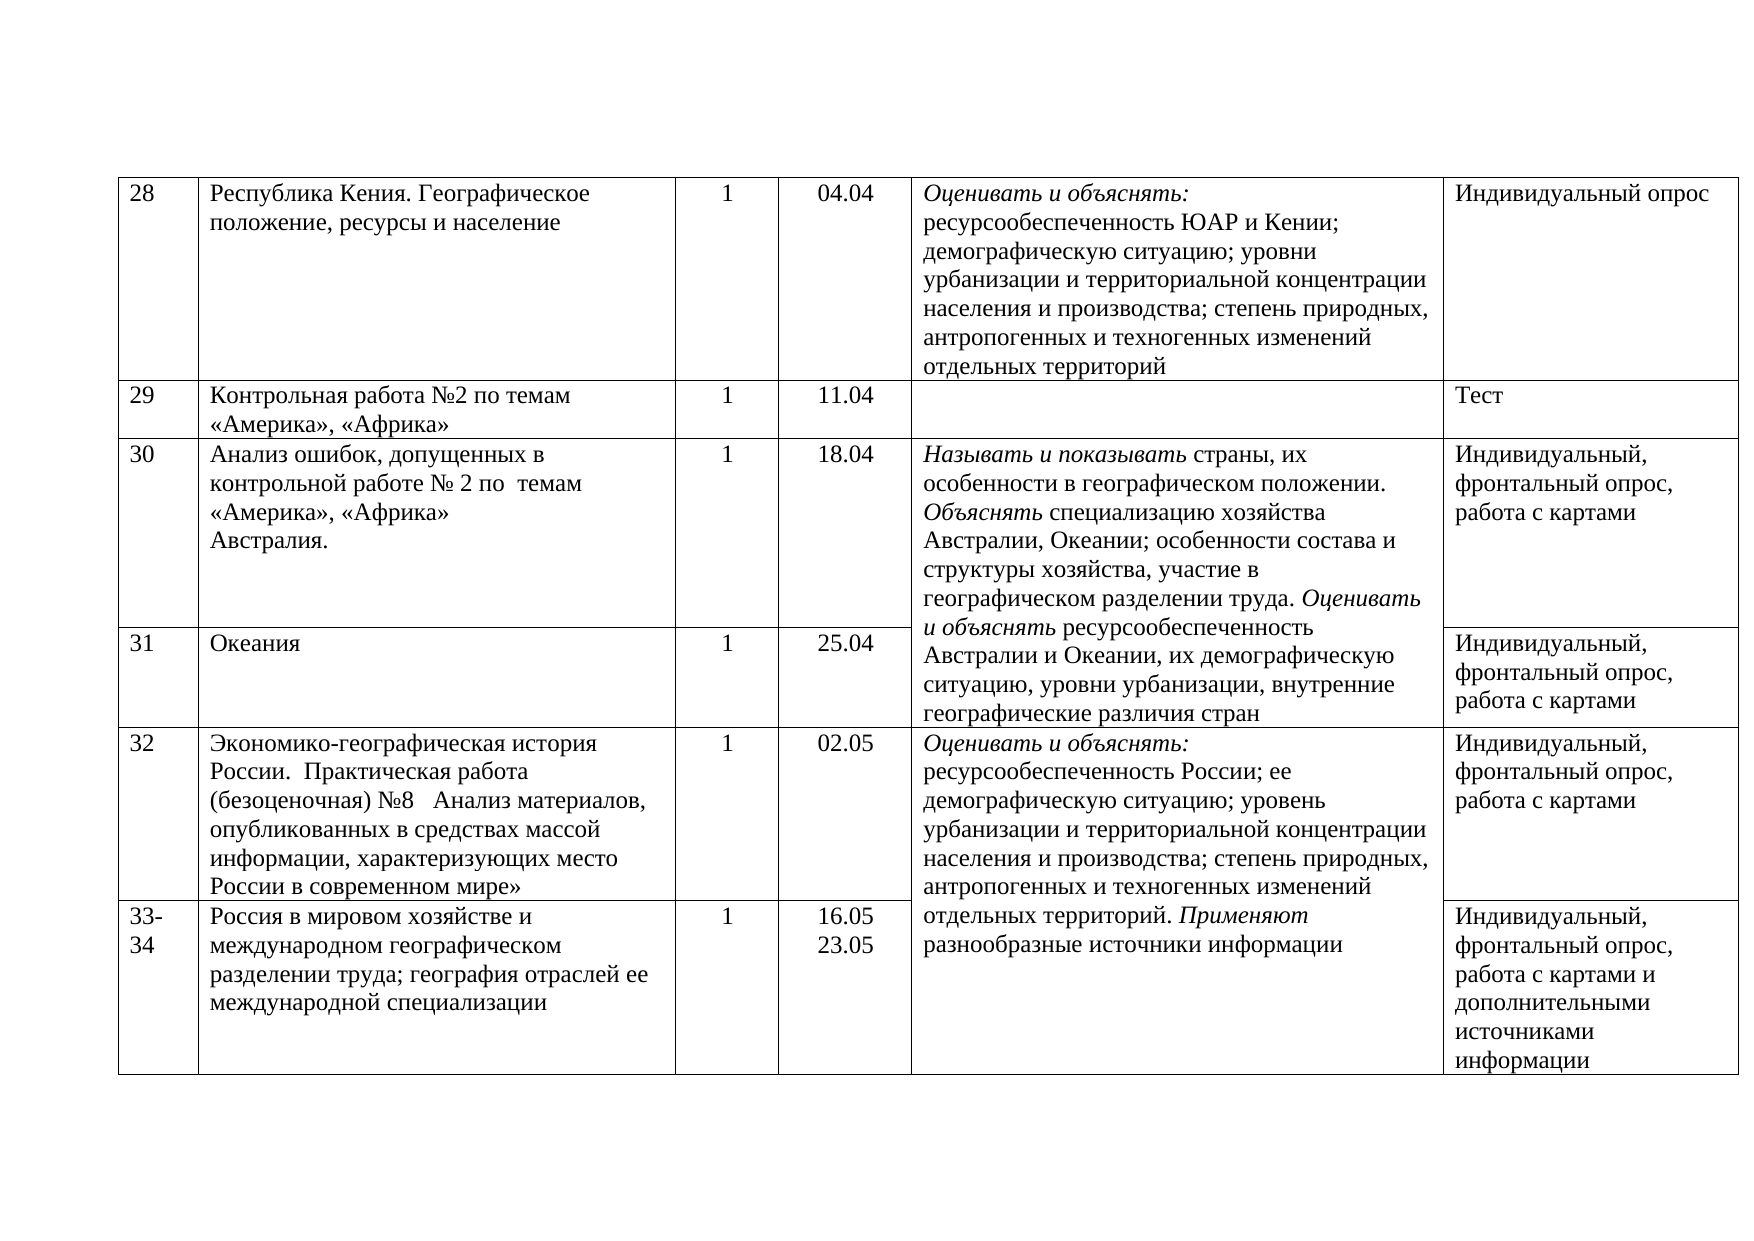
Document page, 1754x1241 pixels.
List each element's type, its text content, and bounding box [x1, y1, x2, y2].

table_cell 04.04 [779, 178, 911, 379]
table_cell 30 [119, 439, 198, 627]
table_cell 1 [676, 728, 778, 900]
table_cell 16.05 23.05 [779, 901, 911, 1074]
table_cell Контрольная работа №2 по темам «Америка», «Африка» [199, 381, 675, 438]
table_cell 29 [119, 381, 198, 438]
table_cell 1 [676, 901, 778, 1074]
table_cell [912, 178, 1443, 379]
table_cell 1 [676, 178, 778, 379]
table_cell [1444, 178, 1738, 379]
table_cell Республика Кения. Географическое положение, ресурсы и население [199, 178, 675, 379]
table_cell 31 [119, 628, 198, 727]
table_cell 32 [119, 728, 198, 900]
table_cell Россия в мировом хозяйстве и международном географическом разделении труда; география отраслей ее международной специализации [199, 901, 675, 1074]
table_cell 1 [676, 628, 778, 727]
table_cell Индивидуальный, фронтальный опрос, работа с картами и дополнительными источниками информации [1444, 901, 1738, 1074]
table_cell [912, 381, 1443, 438]
table_cell 1 [676, 439, 778, 627]
table_cell Называть и показывать страны, их особенности в географическом положении. Объяснять специализацию хозяйства Австралии, Океании; особенности состава и структуры хозяйства, участие в географическом разделении труда. Оценивать и объяснять ресурсообеспеченность Австралии и Океании, их демографическую ситуацию, уровни урбанизации, внутренние географические различия стран [912, 439, 1443, 727]
table_cell Анализ ошибок, допущенных в контрольной работе № 2 по темам «Америка», «Африка» Австралия. [199, 439, 675, 627]
table_cell Океания [199, 628, 675, 727]
table_cell 28 [119, 178, 198, 379]
table_cell Тест [1444, 381, 1738, 438]
table_cell 25.04 [779, 628, 911, 727]
table_cell 02.05 [779, 728, 911, 900]
table_cell Оценивать и объяснять: ресурсообеспеченность России; ее демографическую ситуацию; уровень урбанизации и территориальной концентрации населения и производства; степень природных, антропогенных и техногенных изменений отдельных территорий. Применяют разнообразные источники информации [912, 728, 1443, 1074]
table_cell 33-34 [119, 901, 198, 1074]
table_cell Экономико-географическая история России. Практическая работа (безоценочная) №8 Анализ материалов, опубликованных в средствах массой информации, характеризующих место России в современном мире» [199, 728, 675, 900]
table_cell Индивидуальный, фронтальный опрос, работа с картами [1444, 728, 1738, 900]
table_cell Индивидуальный, фронтальный опрос, работа с картами [1444, 439, 1738, 627]
table_cell 1 [676, 381, 778, 438]
table_cell 18.04 [779, 439, 911, 627]
table_cell 11.04 [779, 381, 911, 438]
table_cell Индивидуальный, фронтальный опрос, работа с картами [1444, 628, 1738, 727]
